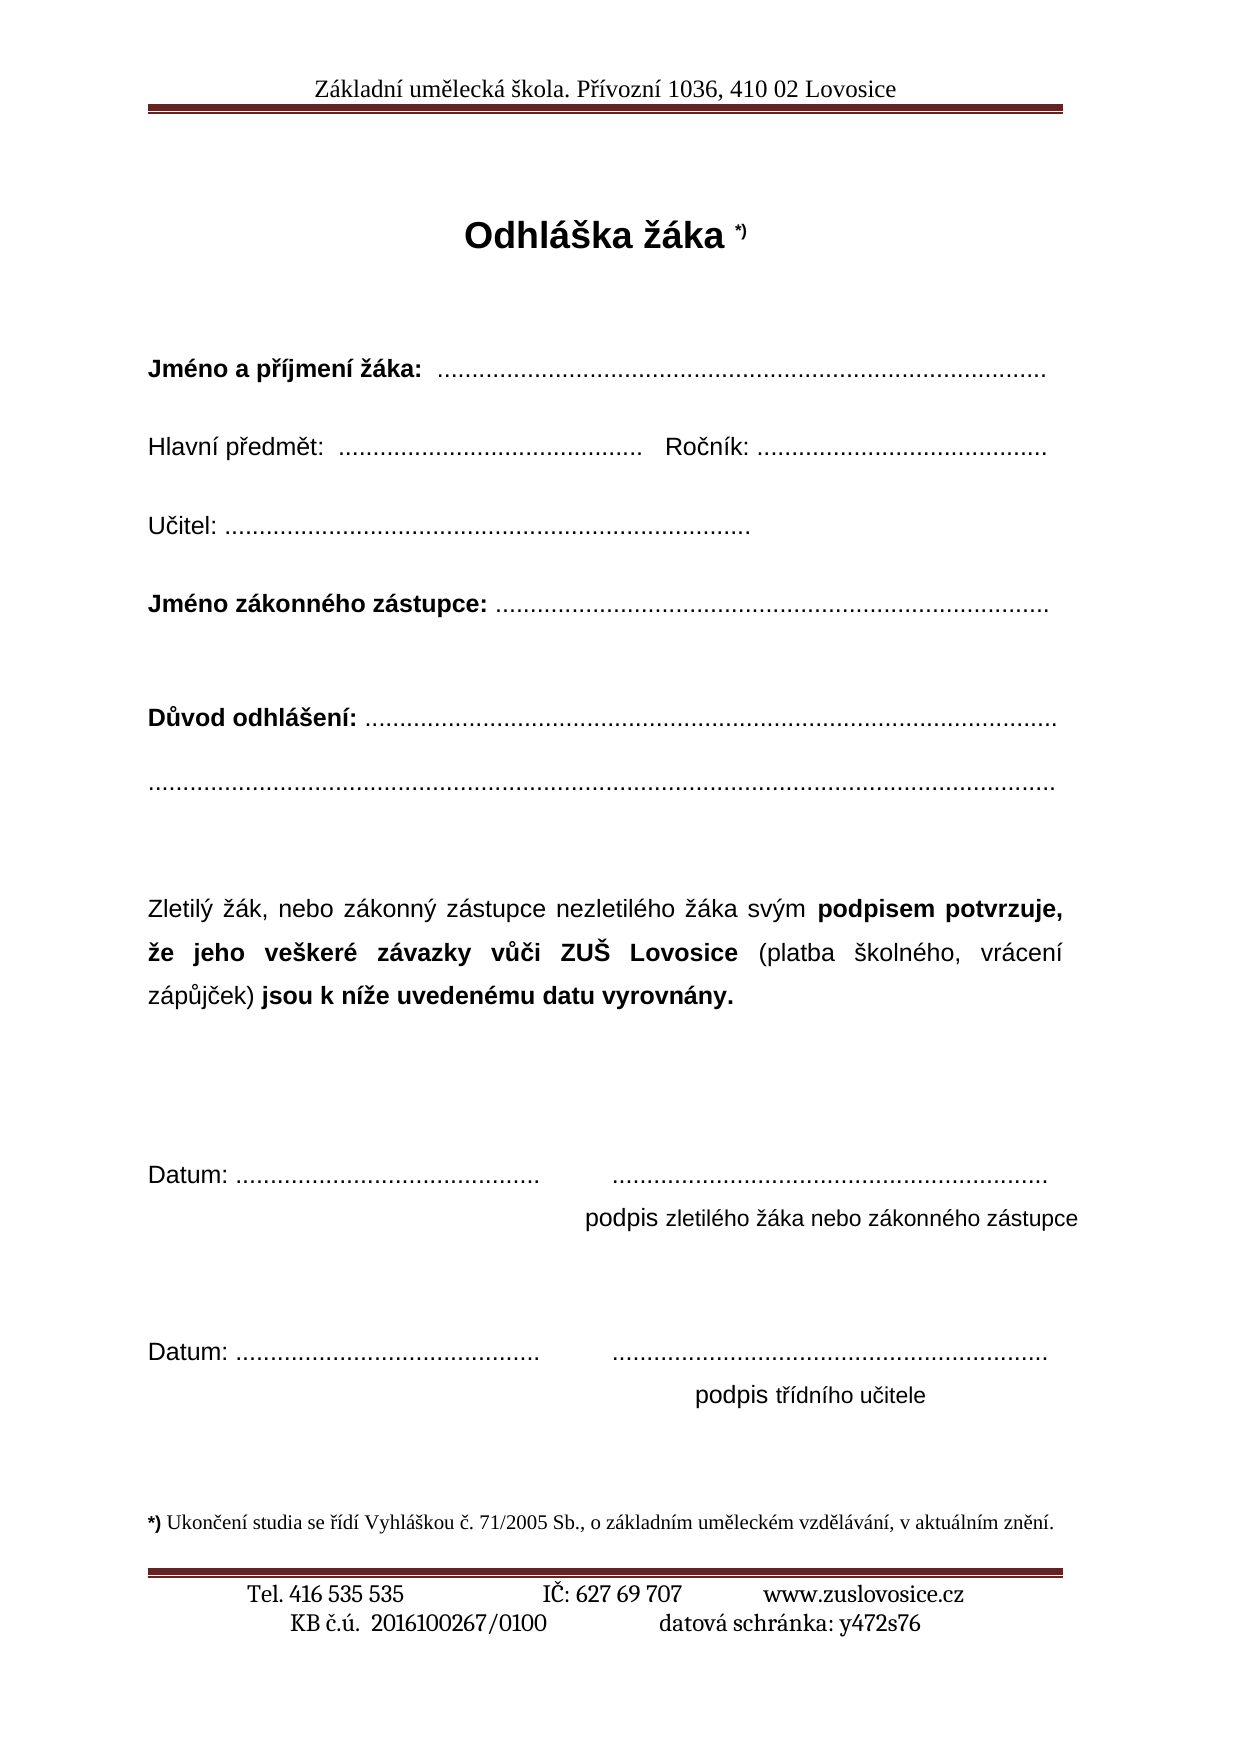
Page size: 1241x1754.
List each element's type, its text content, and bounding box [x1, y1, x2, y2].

text Jméno zákonného zástupce: ................................................................................ [148, 589, 1063, 618]
text ................................................................................................................................... [148, 766, 1063, 795]
text *) Ukončení studia se řídí Vyhláškou č. 71/2005 Sb., o základním uměleckém vzdělávání, v aktuálním znění. [148, 1509, 1078, 1534]
text Zletilý žák, nebo zákonný zástupce nezletilého žáka svým podpisem potvrzuje, že jeho veškeré závazky vůči ZUŠ Lovosice (platba školného, vrácení zápůjček) jsou k níže uvedenému datu vyrovnány. [148, 894, 1063, 1009]
text Důvod odhlášení: .................................................................................................... [148, 702, 1063, 731]
text Jméno a příjmení žáka: ........................................................................................ [148, 354, 1063, 383]
text Odhláška žáka *) [148, 213, 1063, 256]
text Datum: ............................................ ............................................................... [148, 1337, 1093, 1366]
text Učitel: ............................................................................ [148, 511, 1063, 539]
text Datum: ............................................ ............................................................... [148, 1159, 1093, 1188]
text Hlavní předmět: ............................................ Ročník: .......................................... [148, 432, 1063, 461]
text podpis zletilého žáka nebo zákonného zástupce [148, 1203, 1078, 1231]
text podpis třídního učitele [517, 1380, 1078, 1409]
